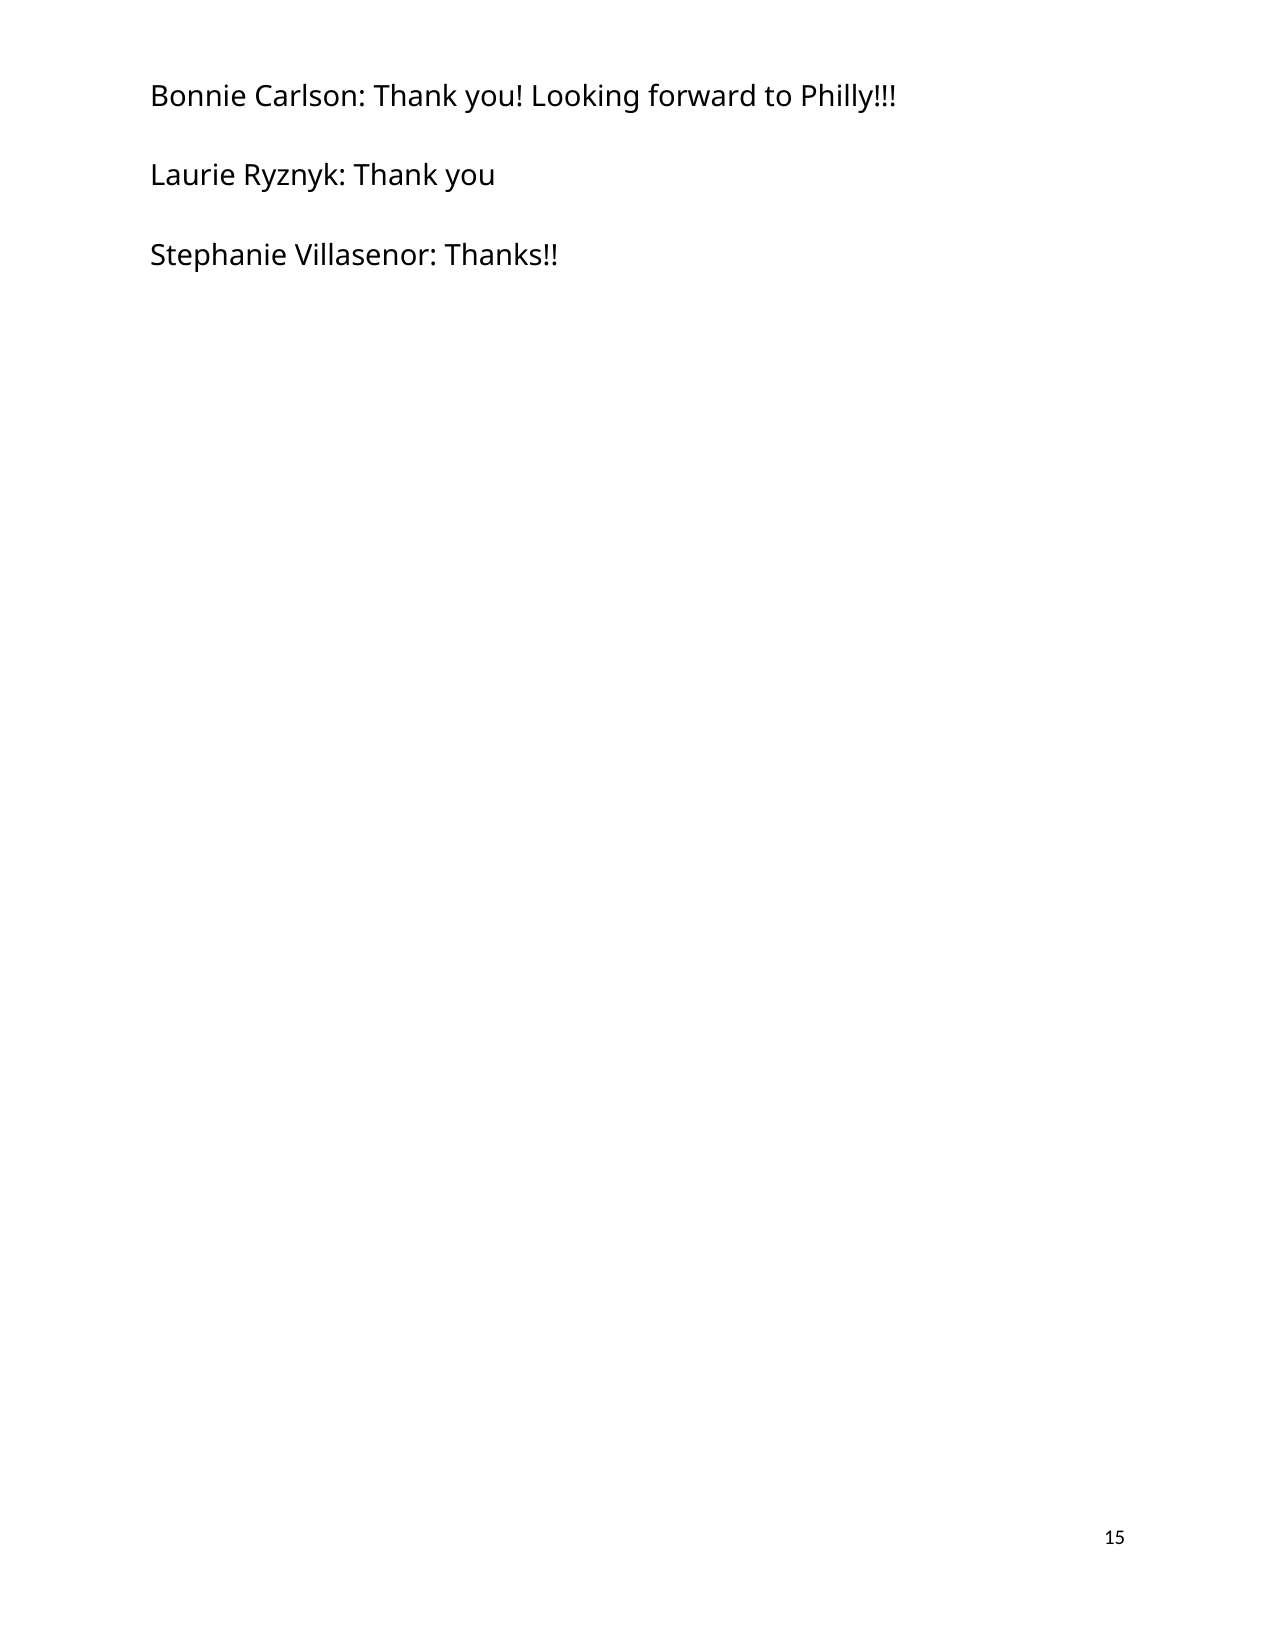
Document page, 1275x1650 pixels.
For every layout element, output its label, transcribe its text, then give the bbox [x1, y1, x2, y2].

text Laurie Ryznyk: Thank you [150, 154, 1125, 194]
text Stephanie Villasenor: Thanks!! [150, 234, 1125, 273]
text Bonnie Carlson: Thank you! Looking forward to Philly!!! [150, 75, 1125, 115]
